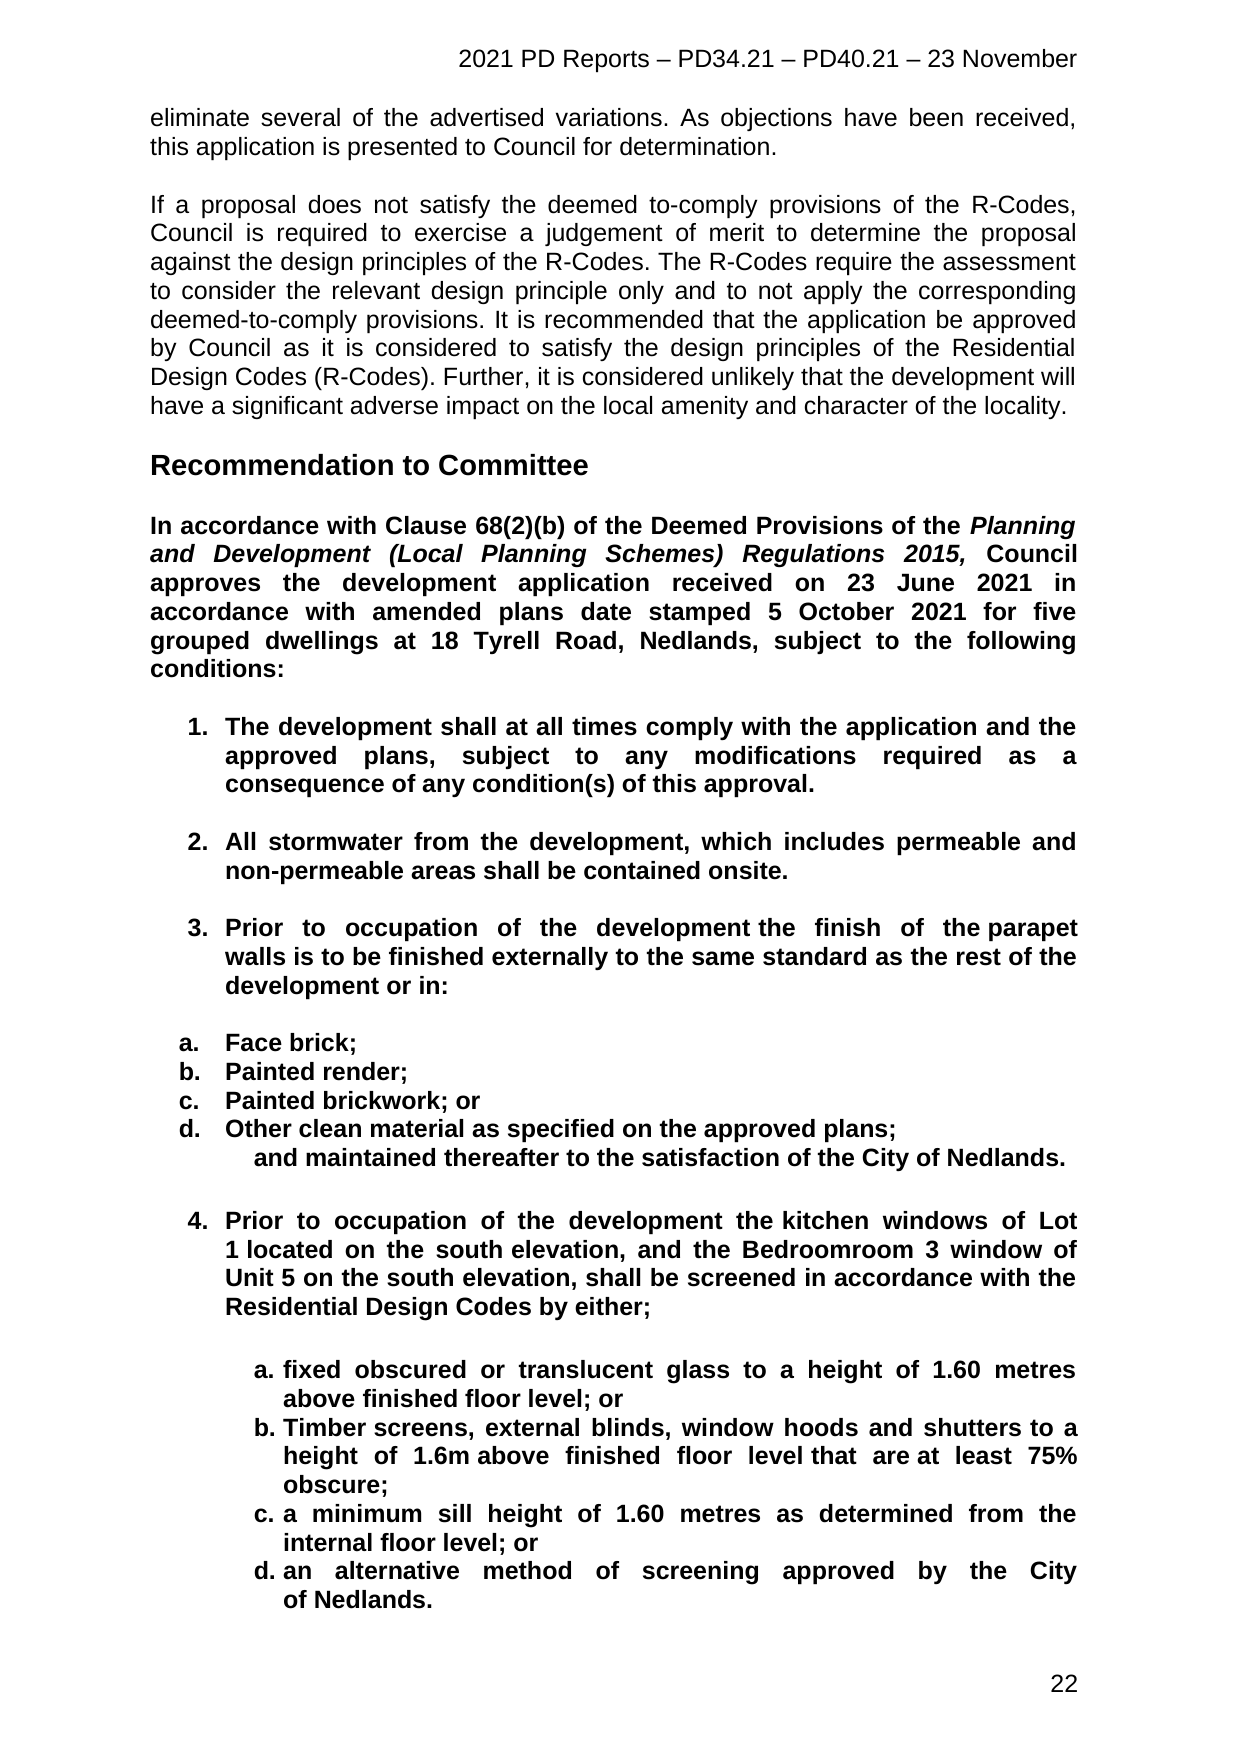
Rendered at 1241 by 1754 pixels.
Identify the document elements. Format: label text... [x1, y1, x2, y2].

list All stormwater from the development, which includes permeable and non-permeable areas shall be contained onsite. [187, 827, 1078, 884]
list Timber screens, external blinds, window hoods and shutters to a height of 1.6m above finished floor level that are at least 75% obscure; [253, 1412, 1078, 1499]
list The development shall at all times comply with the application and the approved plans, subject to any modifications required as a consequence of any condition(s) of this approval. [187, 712, 1078, 798]
text Recommendation to Committee [150, 448, 1078, 482]
list a minimum sill height of 1.60 metres as determined from the internal floor level; or [253, 1499, 1078, 1556]
text and maintained thereafter to the satisfaction of the City of Nedlands. [253, 1143, 1078, 1172]
list Other clean material as specified on the approved plans; [150, 1114, 1078, 1143]
list Painted brickwork; or [150, 1086, 1078, 1114]
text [150, 103, 1078, 161]
list Prior to occupation of the development the kitchen windows of Lot 1 located on the south elevation, and the Bedroomroom 3 window of Unit 5 on the south elevation, shall be screened in accordance with the Residential Design Codes by either; [187, 1206, 1078, 1321]
text If a proposal does not satisfy the deemed to-comply provisions of the R-Codes, Council is required to exercise a judgement of merit to determine the proposal against the design principles of the R-Codes. The R-Codes require the assessment to consider the relevant design principle only and to not apply the corresponding deemed-to-comply provisions. It is recommended that the application be approved by Council as it is considered to satisfy the design principles of the Residential Design Codes (R-Codes). Further, it is considered unlikely that the development will have a significant adverse impact on the local amenity and character of the locality. [150, 189, 1078, 419]
text In accordance with Clause 68(2)(b) of the Deemed Provisions of the Planning and Development (Local Planning Schemes) Regulations 2015, Council approves the development application received on 23 June 2021 in accordance with amended plans date stamped 5 October 2021 for five grouped dwellings at 18 Tyrell Road, Nedlands, subject to the following conditions: [150, 511, 1078, 683]
list an alternative method of screening approved by the City of Nedlands. [253, 1556, 1078, 1614]
list Prior to occupation of the development the finish of the parapet walls is to be finished externally to the same standard as the rest of the development or in: [187, 913, 1078, 999]
list fixed obscured or translucent glass to a height of 1.60 metres above finished floor level; or [253, 1355, 1078, 1412]
list Painted render; [150, 1057, 1078, 1086]
list Face brick; [150, 1028, 1078, 1057]
